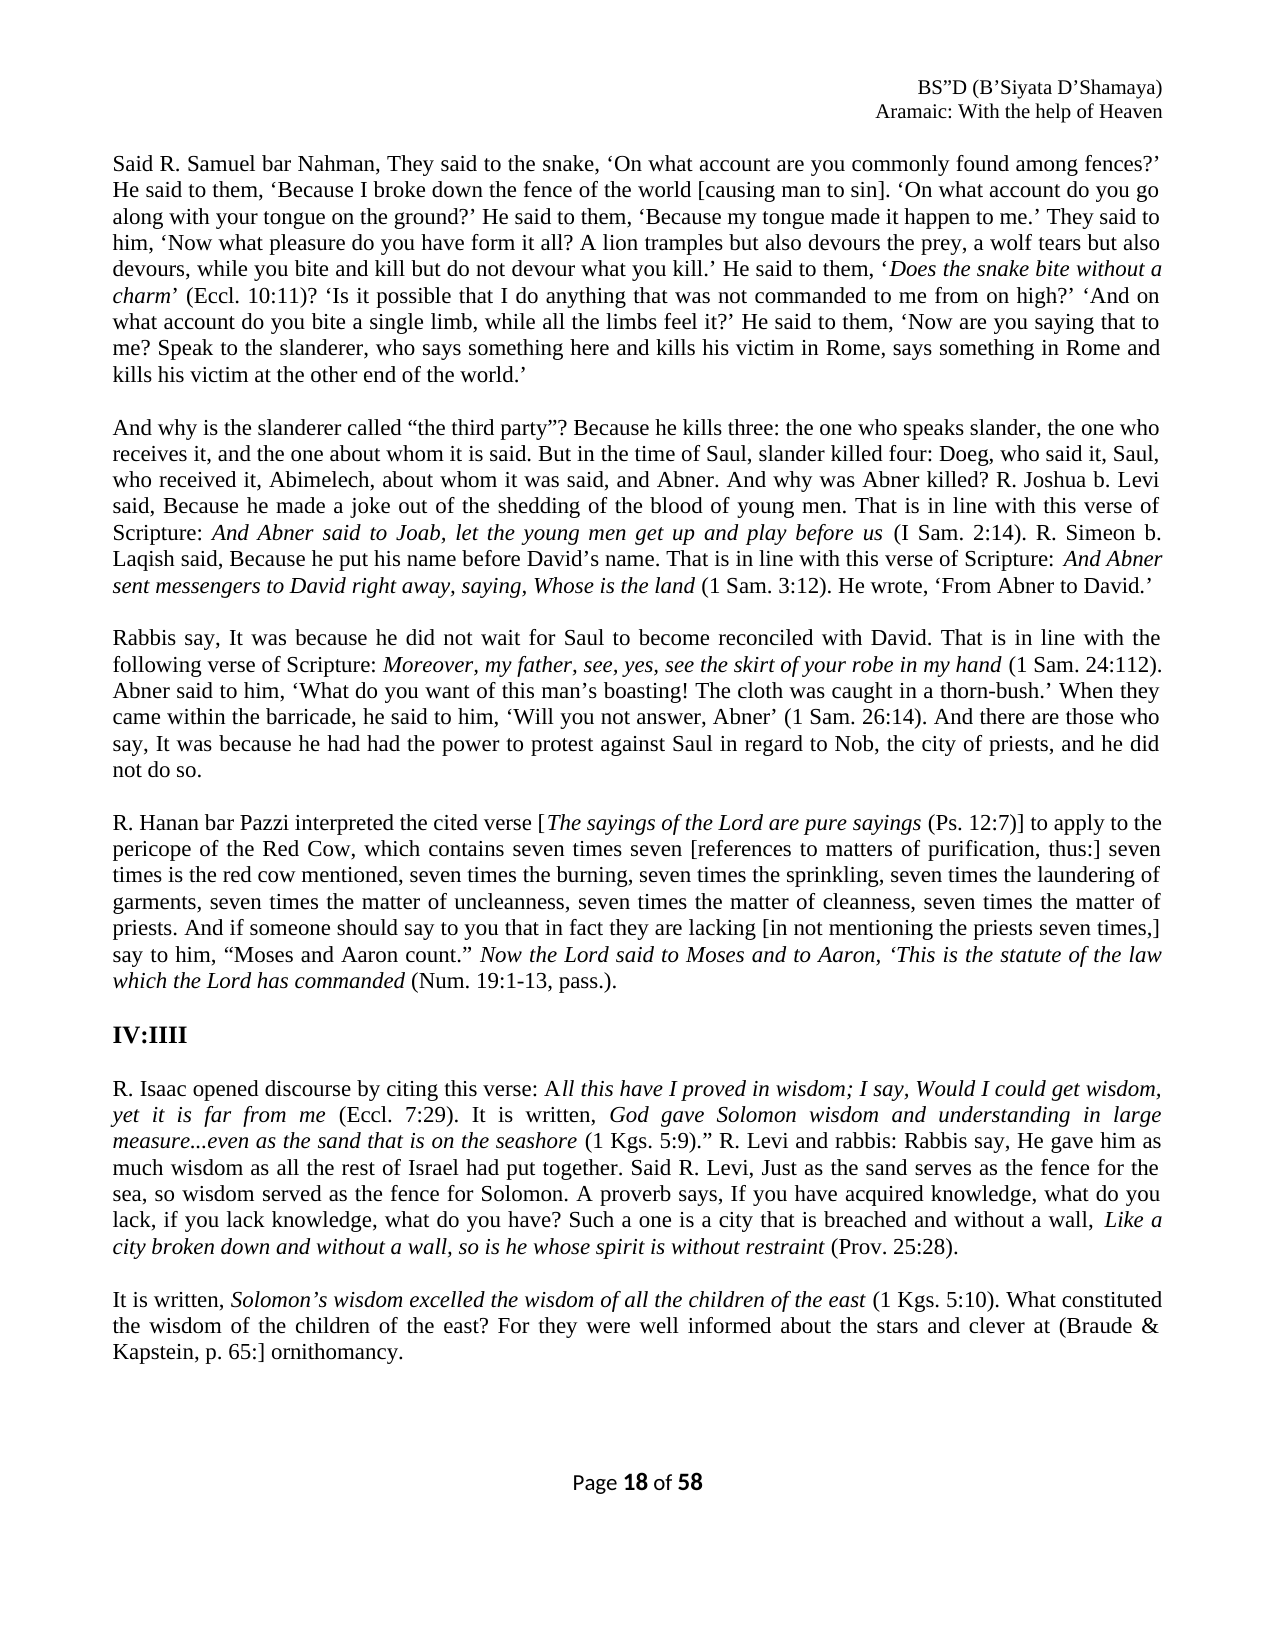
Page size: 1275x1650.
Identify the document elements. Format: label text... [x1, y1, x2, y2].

text It is written, Solomon’s wisdom excelled the wisdom of all the children of the east (1 Kgs. 5:10). What constituted the wisdom of the children of the east? For they were well informed about the stars and clever at (Braude & Kapstein, p. 65:] ornithomancy. [112, 1286, 1162, 1365]
text R. Hanan bar Pazzi interpreted the cited verse [The sayings of the Lord are pure sayings (Ps. 12:7)] to apply to the pericope of the Red Cow, which contains seven times seven [references to matters of purification, thus:] seven times is the red cow mentioned, seven times the burning, seven times the sprinkling, seven times the laundering of garments, seven times the matter of uncleanness, seven times the matter of cleanness, seven times the matter of priests. And if someone should say to you that in fact they are lacking [in not mentioning the priests seven times,] say to him, “Moses and Aaron count.” Now the Lord said to Moses and to Aaron, ‘This is the statute of the law which the Lord has commanded (Num. 19:1-13, pass.). [112, 809, 1162, 993]
text And why is the slanderer called “the third party”? Because he kills three: the one who speaks slander, the one who receives it, and the one about whom it is said. But in the time of Saul, slander killed four: Doeg, who said it, Saul, who received it, Abimelech, about whom it was said, and Abner. And why was Abner killed? R. Joshua b. Levi said, Because he made a joke out of the shedding of the blood of young men. That is in line with this verse of Scripture: And Abner said to Joab, let the young men get up and play before us (I Sam. 2:14). R. Simeon b. Laqish said, Because he put his name before David’s name. That is in line with this verse of Scripture: And Abner sent messengers to David right away, saying, Whose is the land (1 Sam. 3:12). He wrote, ‘From Abner to David.’ [112, 413, 1162, 598]
text Said R. Samuel bar Nahman, They said to the snake, ‘On what account are you commonly found among fences?’ He said to them, ‘Because I broke down the fence of the world [causing man to sin]. ‘On what account do you go along with your tongue on the ground?’ He said to them, ‘Because my tongue made it happen to me.’ They said to him, ‘Now what pleasure do you have form it all? A lion tramples but also devours the prey, a wolf tears but also devours, while you bite and kill but do not devour what you kill.’ He said to them, ‘Does the snake bite without a charm’ (Eccl. 10:11)? ‘Is it possible that I do anything that was not commanded to me from on high?’ ‘And on what account do you bite a single limb, while all the limbs feel it?’ He said to them, ‘Now are you saying that to me? Speak to the slanderer, who says something here and kills his victim in Rome, says something in Rome and kills his victim at the other end of the world.’ [112, 150, 1162, 387]
text IV:IIII [112, 1020, 1162, 1048]
text Rabbis say, It was because he did not wait for Saul to become reconciled with David. That is in line with the following verse of Scripture: Moreover, my father, see, yes, see the skirt of your robe in my hand (1 Sam. 24:112). Abner said to him, ‘What do you want of this man’s boasting! The cloth was caught in a thorn-bush.’ When they came within the barricade, he said to him, ‘Will you not answer, Abner’ (1 Sam. 26:14). And there are those who say, It was because he had had the power to protest against Saul in regard to Nob, the city of priests, and he did not do so. [112, 624, 1162, 782]
text R. Isaac opened discourse by citing this verse: All this have I proved in wisdom; I say, Would I could get wisdom, yet it is far from me (Eccl. 7:29). It is written, God gave Solomon wisdom and understanding in large measure...even as the sand that is on the seashore (1 Kgs. 5:9).” R. Levi and rabbis: Rabbis say, He gave him as much wisdom as all the rest of Israel had put together. Said R. Levi, Just as the sand serves as the fence for the sea, so wisdom served as the fence for Solomon. A proverb says, If you have acquired knowledge, what do you lack, if you lack knowledge, what do you have? Such a one is a city that is breached and without a wall, Like a city broken down and without a wall, so is he whose spirit is without restraint (Prov. 25:28). [112, 1075, 1162, 1259]
